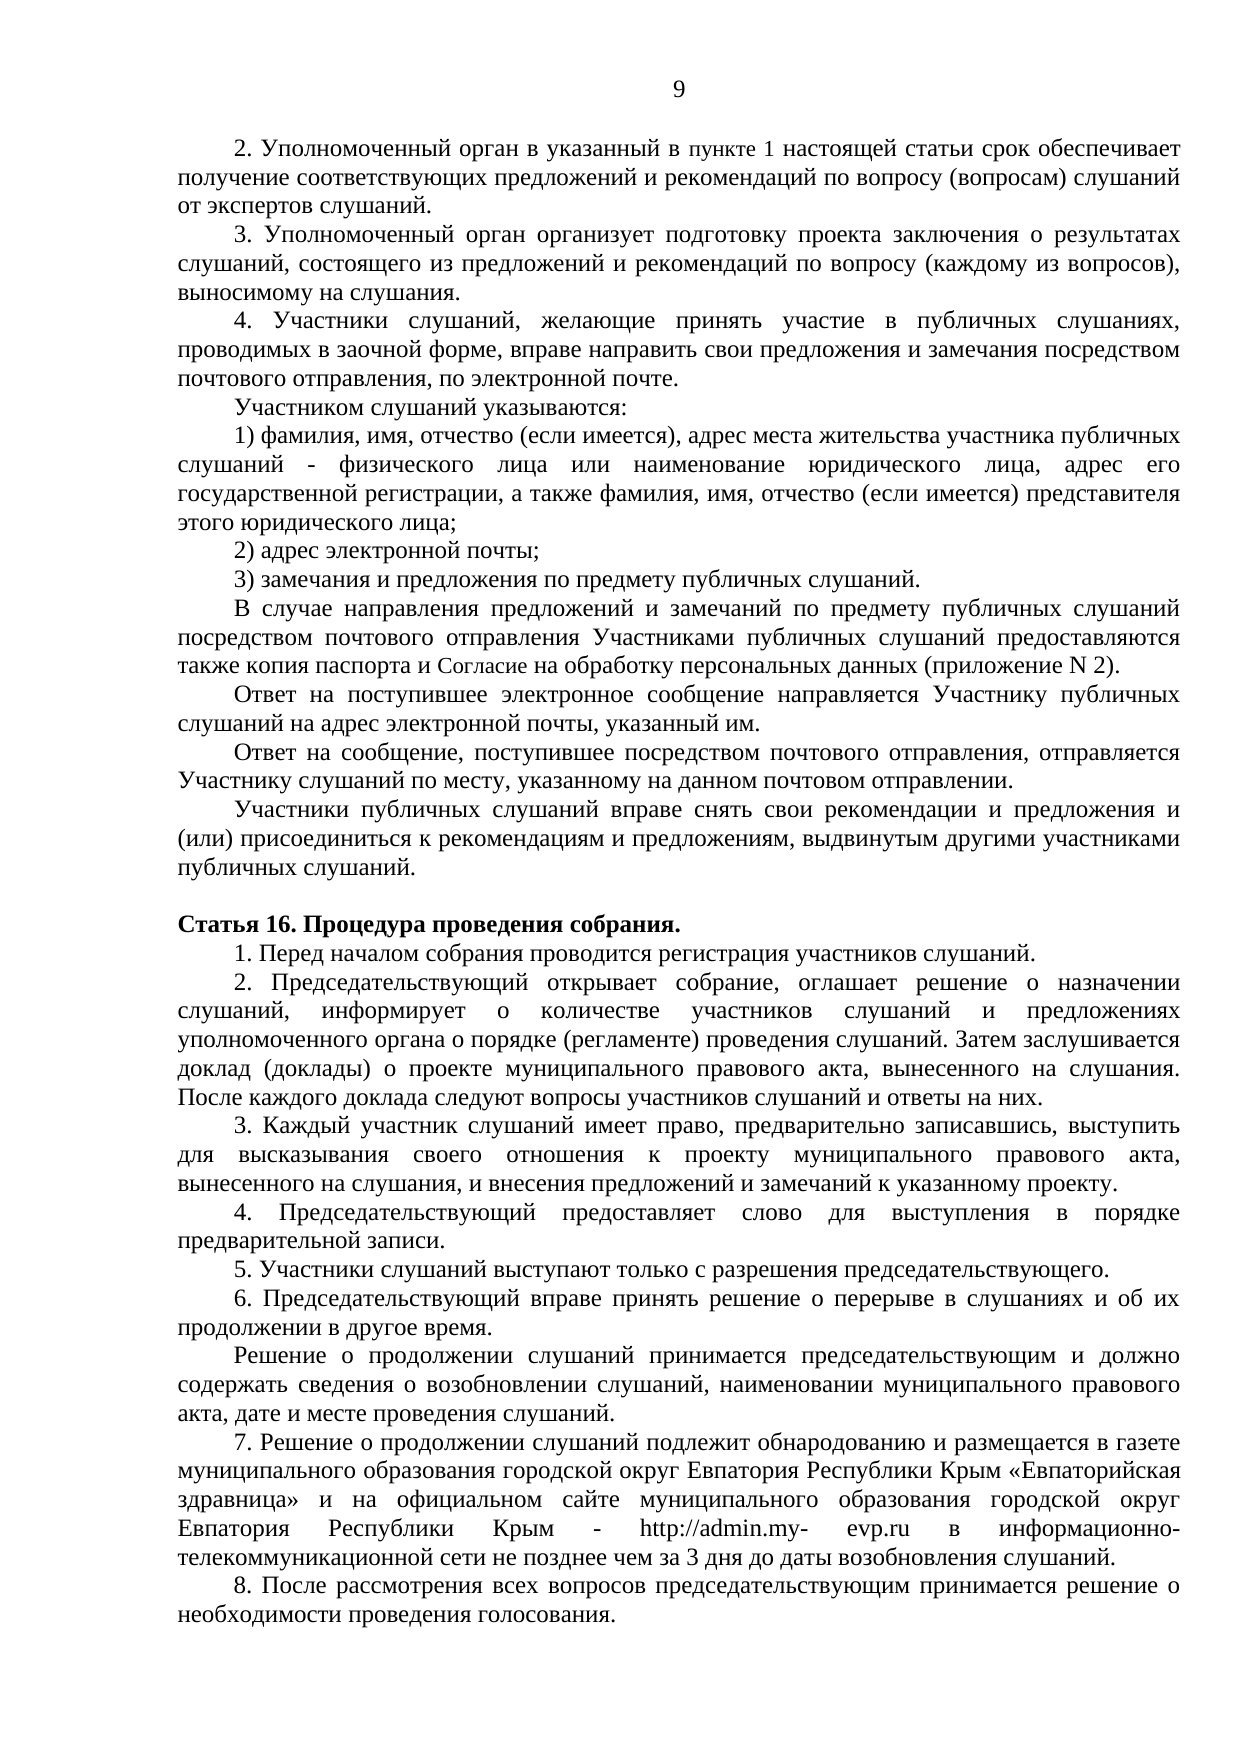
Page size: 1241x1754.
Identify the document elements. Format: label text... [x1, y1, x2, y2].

text Статья 16. Процедура проведения собрания. [177, 909, 1181, 938]
text 2) адрес электронной почты; [177, 535, 1181, 564]
text 2. Председательствующий открывает собрание, оглашает решение о назначении слушаний, информирует о количестве участников слушаний и предложениях уполномоченного органа о порядке (регламенте) проведения слушаний. Затем заслушивается доклад (доклады) о проекте муниципального правового акта, вынесенного на слушания. После каждого доклада следуют вопросы участников слушаний и ответы на них. [177, 967, 1181, 1110]
text В случае направления предложений и замечаний по предмету публичных слушаний посредством почтового отправления Участниками публичных слушаний предоставляются также копия паспорта и Согласие на обработку персональных данных (приложение N 2). [177, 593, 1181, 679]
text 6. Председательствующий вправе принять решение о перерыве в слушаниях и об их продолжении в другое время. [177, 1283, 1181, 1340]
text 7. Решение о продолжении слушаний подлежит обнародованию и размещается в газете муниципального образования городской округ Евпатория Республики Крым «Евпаторийская здравница» и на официальном сайте муниципального образования городской округ Евпатория Республики Крым - http://admin.my- evp.ru в информационно-телекоммуникационной сети не позднее чем за 3 дня до даты возобновления слушаний. [177, 1427, 1181, 1570]
text 3) замечания и предложения по предмету публичных слушаний. [177, 564, 1181, 593]
text Ответ на поступившее электронное сообщение направляется Участнику публичных слушаний на адрес электронной почты, указанный им. [177, 679, 1181, 737]
text 8. После рассмотрения всех вопросов председательствующим принимается решение о необходимости проведения голосования. [177, 1570, 1181, 1628]
text 5. Участники слушаний выступают только с разрешения председательствующего. [177, 1254, 1181, 1283]
text Ответ на сообщение, поступившее посредством почтового отправления, отправляется Участнику слушаний по месту, указанному на данном почтовом отправлении. [177, 737, 1181, 794]
text Участники публичных слушаний вправе снять свои рекомендации и предложения и (или) присоединиться к рекомендациям и предложениям, выдвинутым другими участниками публичных слушаний. [177, 794, 1181, 880]
text 3. Каждый участник слушаний имеет право, предварительно записавшись, выступить для высказывания своего отношения к проекту муниципального правового акта, вынесенного на слушания, и внесения предложений и замечаний к указанному проекту. [177, 1110, 1181, 1197]
text Решение о продолжении слушаний принимается председательствующим и должно содержать сведения о возобновлении слушаний, наименовании муниципального правового акта, дате и месте проведения слушаний. [177, 1340, 1181, 1427]
text Участником слушаний указываются: [177, 392, 1181, 420]
text 3. Уполномоченный орган организует подготовку проекта заключения о результатах слушаний, состоящего из предложений и рекомендаций по вопросу (каждому из вопросов), выносимому на слушания. [177, 219, 1181, 305]
text 1) фамилия, имя, отчество (если имеется), адрес места жительства участника публичных слушаний - физического лица или наименование юридического лица, адрес его государственной регистрации, а также фамилия, имя, отчество (если имеется) представителя этого юридического лица; [177, 420, 1181, 535]
text 1. Перед началом собрания проводится регистрация участников слушаний. [177, 938, 1181, 967]
text 4. Участники слушаний, желающие принять участие в публичных слушаниях, проводимых в заочной форме, вправе направить свои предложения и замечания посредством почтового отправления, по электронной почте. [177, 305, 1181, 392]
text 4. Председательствующий предоставляет слово для выступления в порядке предварительной записи. [177, 1197, 1181, 1254]
text 2. Уполномоченный орган в указанный в пункте 1 настоящей статьи срок обеспечивает получение соответствующих предложений и рекомендаций по вопросу (вопросам) слушаний от экспертов слушаний. [177, 133, 1181, 219]
